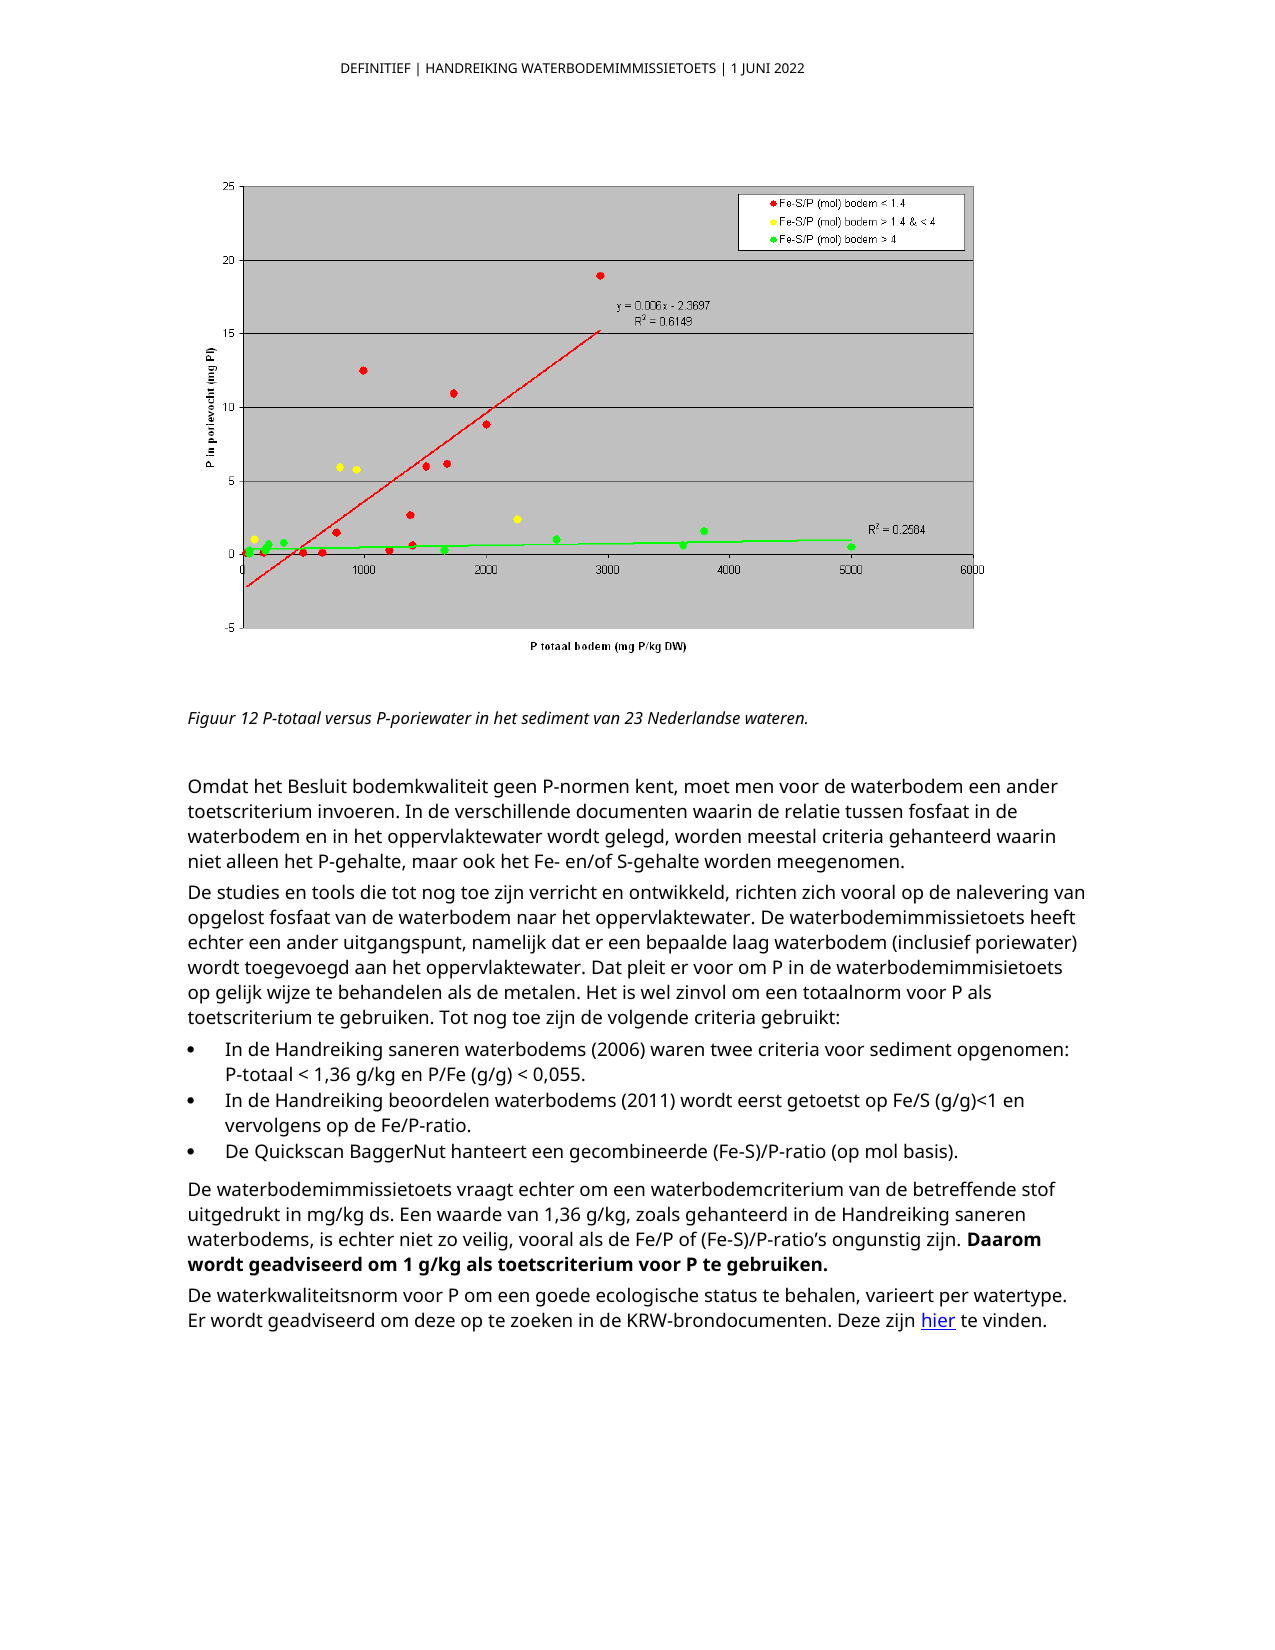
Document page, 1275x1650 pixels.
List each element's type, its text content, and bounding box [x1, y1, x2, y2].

table_cell Figuur 12 P-totaal versus P-poriewater in het sediment van 23 Nederlandse wateren. [176, 701, 1091, 742]
text De studies en tools die tot nog toe zijn verricht en ontwikkeld, richten zich vooral op de nalevering van opgelost fosfaat van de waterbodem naar het oppervlaktewater. De waterbodemimmissietoets heeft echter een ander uitgangspunt, namelijk dat er een bepaalde laag waterbodem (inclusief poriewater) wordt toegevoegd aan het oppervlaktewater. Dat pleit er voor om P in de waterbodemimmisietoets op gelijk wijze te behandelen als de metalen. Het is wel zinvol om een totaalnorm voor P als toetscriterium te gebruiken. Tot nog toe zijn de volgende criteria gebruikt: [187, 879, 1087, 1029]
picture [188, 163, 1000, 670]
list In de Handreiking saneren waterbodems (2006) waren twee criteria voor sediment opgenomen: P-totaal < 1,36 g/kg en P/Fe (g/g) < 0,055. [187, 1036, 1087, 1087]
list De Quickscan BaggerNut hanteert een gecombineerde (Fe-S)/P-ratio (op mol basis). [187, 1138, 1087, 1163]
list In de Handreiking beoordelen waterbodems (2011) wordt eerst getoetst op Fe/S (g/g)<1 en vervolgens op de Fe/P-ratio. [187, 1087, 1087, 1138]
text De waterkwaliteitsnorm voor P om een goede ecologische status te behalen, varieert per watertype. Er wordt geadviseerd om deze op te zoeken in de KRW-brondocumenten. Deze zijn hier te vinden. [187, 1282, 1087, 1332]
text Omdat het Besluit bodemkwaliteit geen P-normen kent, moet men voor de waterbodem een ander toetscriterium invoeren. In de verschillende documenten waarin de relatie tussen fosfaat in de waterbodem en in het oppervlaktewater wordt gelegd, worden meestal criteria gehanteerd waarin niet alleen het P-gehalte, maar ook het Fe- en/of S-gehalte worden meegenomen. [187, 773, 1087, 873]
table_header [176, 150, 1091, 701]
text De waterbodemimmissietoets vraagt echter om een waterbodemcriterium van de betreffende stof uitgedrukt in mg/kg ds. Een waarde van 1,36 g/kg, zoals gehanteerd in de Handreiking saneren waterbodems, is echter niet zo veilig, vooral als de Fe/P of (Fe-S)/P-ratio’s ongunstig zijn. Daarom wordt geadviseerd om 1 g/kg als toetscriterium voor P te gebruiken. [187, 1176, 1087, 1276]
